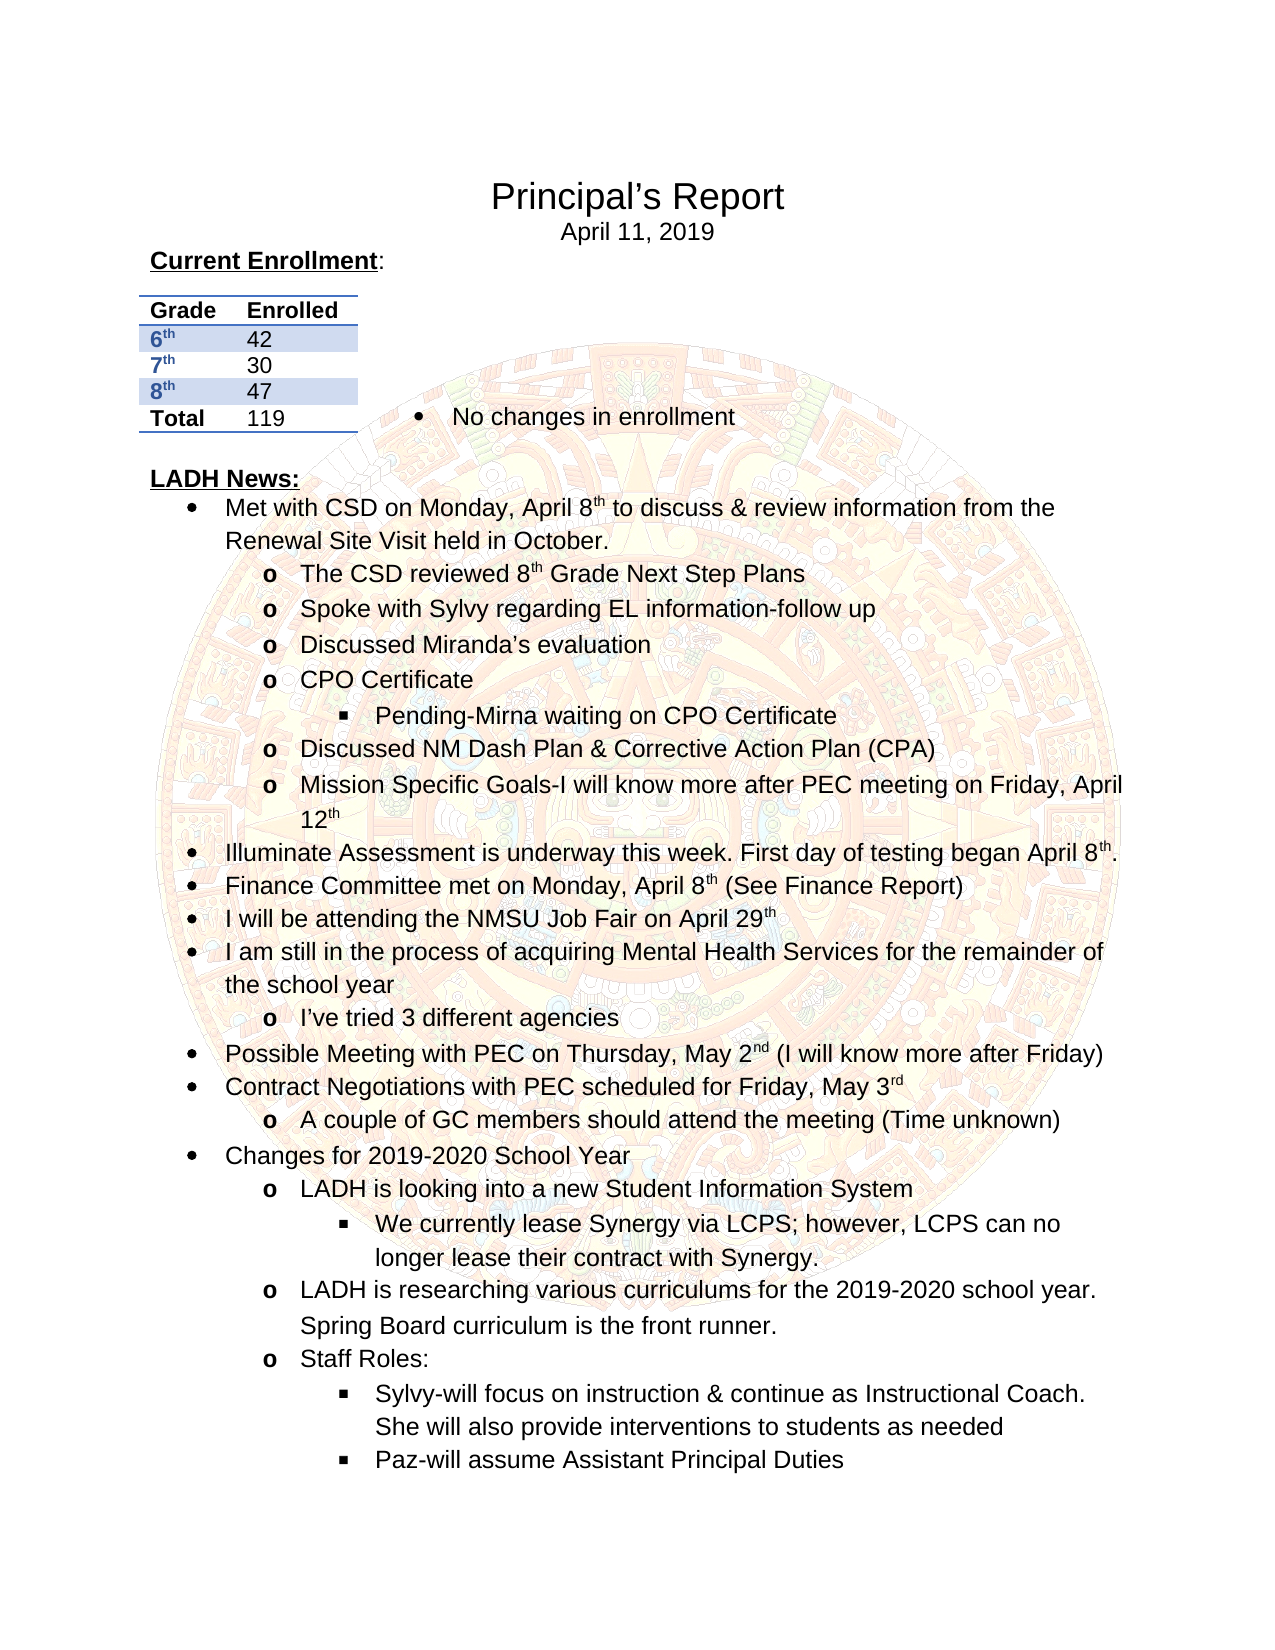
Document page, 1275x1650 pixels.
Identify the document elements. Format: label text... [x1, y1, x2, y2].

text LADH News: [150, 464, 1125, 493]
list Illuminate Assessment is underway this week. First day of testing began April 8th. [187, 838, 1125, 867]
list We currently lease Synergy via LCPS; however, LCPS can no longer lease their contract with Synergy. [337, 1209, 1125, 1271]
list Pending-Mirna waiting on CPO Certificate [337, 701, 1125, 730]
table_cell 8th [139, 378, 235, 405]
list Paz-will assume Assistant Principal Duties [337, 1445, 1125, 1474]
text Current Enrollment: [150, 246, 1125, 275]
list Possible Meeting with PEC on Thursday, May 2nd (I will know more after Friday) [187, 1039, 1125, 1068]
list Staff Roles: [262, 1344, 1125, 1375]
table_cell Total [139, 405, 235, 431]
text Principal’s Report [150, 174, 1125, 217]
list I will be attending the NMSU Job Fair on April 29th [187, 904, 1125, 933]
list Discussed Miranda’s evaluation [262, 630, 1125, 661]
list I am still in the process of acquiring Mental Health Services for the remainder of the school year [187, 937, 1125, 999]
list CPO Certificate [262, 666, 1125, 696]
list Sylvy-will focus on instruction & continue as Instructional Coach. She will also provide interventions to students as needed [337, 1379, 1125, 1441]
list Mission Specific Goals-I will know more after PEC meeting on Friday, April 12th [262, 770, 1125, 834]
list Met with CSD on Monday, April 8th to discuss & review information from the Renewal Site Visit held in October. [187, 493, 1125, 555]
table_header Enrolled [235, 297, 358, 323]
list LADH is researching various curriculums for the 2019-2020 school year. Spring Board curriculum is the front runner. [262, 1276, 1125, 1339]
list LADH is looking into a new Student Information System [262, 1174, 1125, 1205]
table_cell 42 [235, 326, 358, 352]
table_header Grade [139, 297, 235, 323]
list A couple of GC members should attend the meeting (Time unknown) [262, 1105, 1125, 1136]
table_cell 6th [139, 326, 235, 352]
list Discussed NM Dash Plan & Corrective Action Plan (CPA) [262, 734, 1125, 765]
table_cell 119 [235, 405, 358, 431]
list Changes for 2019-2020 School Year [187, 1141, 1125, 1169]
list I’ve tried 3 different agencies [262, 1003, 1125, 1034]
table_cell 7th [139, 352, 235, 378]
table_cell 47 [235, 378, 358, 405]
list Spoke with Sylvy regarding EL information-follow up [262, 594, 1125, 625]
text April 11, 2019 [150, 217, 1125, 246]
list Contract Negotiations with PEC scheduled for Friday, May 3rd [187, 1072, 1125, 1101]
list The CSD reviewed 8th Grade Next Step Plans [262, 559, 1125, 590]
list Finance Committee met on Monday, April 8th (See Finance Report) [187, 871, 1125, 900]
list No changes in enrollment [358, 402, 1125, 431]
table_cell 30 [235, 352, 358, 378]
